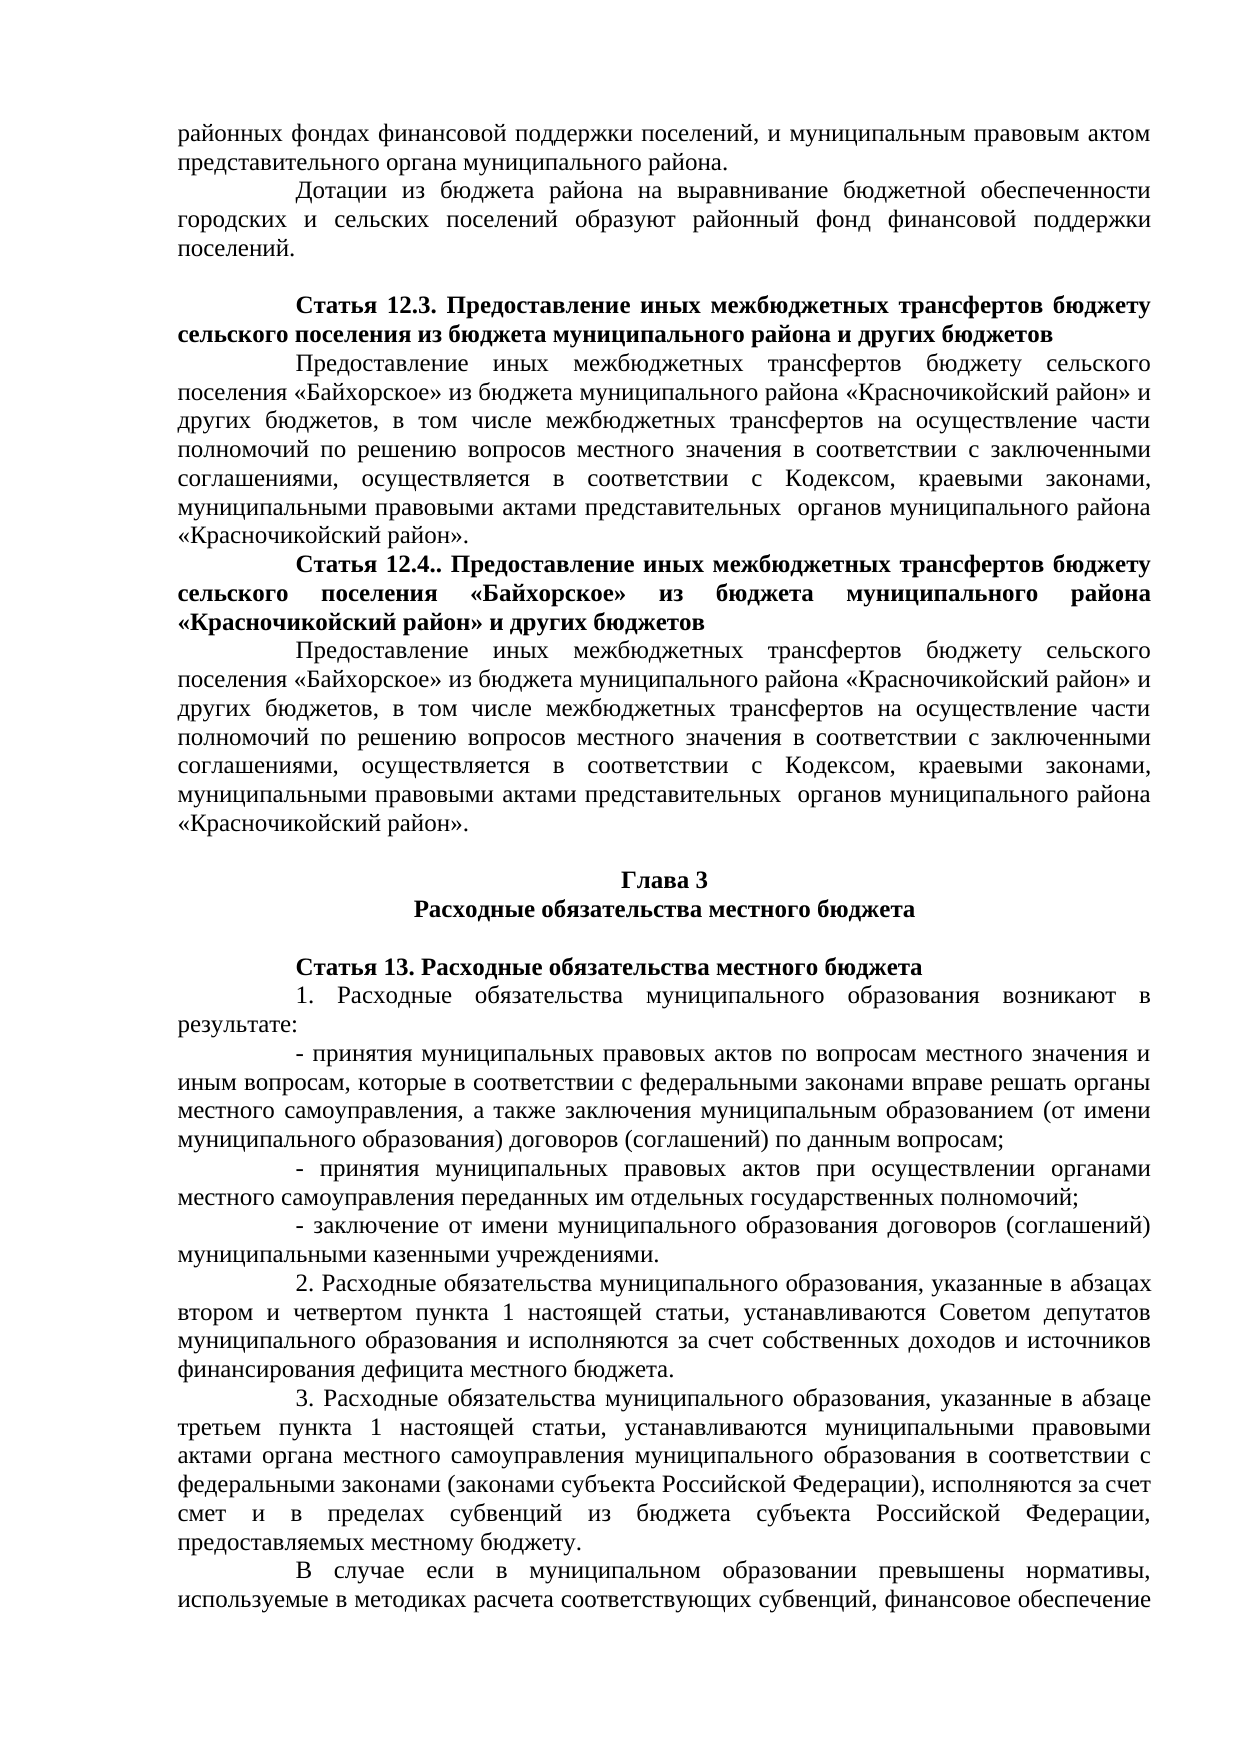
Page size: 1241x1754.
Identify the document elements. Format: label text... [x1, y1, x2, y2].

text - заключение от имени муниципального образования договоров (соглашений) муниципальными казенными учреждениями. [177, 1211, 1152, 1268]
text Предоставление иных межбюджетных трансфертов бюджету сельского поселения «Байхорское» из бюджета муниципального района «Красночикойский район» и других бюджетов, в том числе межбюджетных трансфертов на осуществление части полномочий по решению вопросов местного значения в соответствии с заключенными соглашениями, осуществляется в соответствии с Кодексом, краевыми законами, муниципальными правовыми актами представительных органов муниципального района «Красночикойский район». [177, 348, 1152, 549]
text 3. Расходные обязательства муниципального образования, указанные в абзаце третьем пункта 1 настоящей статьи, устанавливаются муниципальными правовыми актами органа местного самоуправления муниципального образования в соответствии с федеральными законами (законами субъекта Российской Федерации), исполняются за счет смет и в пределах субвенций из бюджета субъекта Российской Федерации, предоставляемых местному бюджету. [177, 1383, 1152, 1556]
text Статья 12.3. Предоставление иных межбюджетных трансфертов бюджету сельского поселения из бюджета муниципального района и других бюджетов [177, 291, 1152, 348]
text Предоставление иных межбюджетных трансфертов бюджету сельского поселения «Байхорское» из бюджета муниципального района «Красночикойский район» и других бюджетов, в том числе межбюджетных трансфертов на осуществление части полномочий по решению вопросов местного значения в соответствии с заключенными соглашениями, осуществляется в соответствии с Кодексом, краевыми законами, муниципальными правовыми актами представительных органов муниципального района «Красночикойский район». [177, 636, 1152, 837]
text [177, 1556, 1152, 1613]
text - принятия муниципальных правовых актов при осуществлении органами местного самоуправления переданных им отдельных государственных полномочий; [177, 1153, 1152, 1211]
text - принятия муниципальных правовых актов по вопросам местного значения и иным вопросам, которые в соответствии с федеральными законами вправе решать органы местного самоуправления, а также заключения муниципальным образованием (от имени муниципального образования) договоров (соглашений) по данным вопросам; [177, 1038, 1152, 1153]
text 2. Расходные обязательства муниципального образования, указанные в абзацах втором и четвертом пункта 1 настоящей статьи, устанавливаются Советом депутатов муниципального образования и исполняются за счет собственных доходов и источников финансирования дефицита местного бюджета. [177, 1268, 1152, 1383]
text Статья 13. Расходные обязательства местного бюджета [177, 952, 1152, 981]
text Глава 3 [177, 866, 1152, 894]
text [177, 118, 1152, 176]
text Расходные обязательства местного бюджета [177, 894, 1152, 923]
text 1. Расходные обязательства муниципального образования возникают в результате: [177, 981, 1152, 1038]
text Дотации из бюджета района на выравнивание бюджетной обеспеченности городских и сельских поселений образуют районный фонд финансовой поддержки поселений. [177, 176, 1152, 262]
text Статья 12.4.. Предоставление иных межбюджетных трансфертов бюджету сельского поселения «Байхорское» из бюджета муниципального района «Красночикойский район» и других бюджетов [177, 549, 1152, 636]
